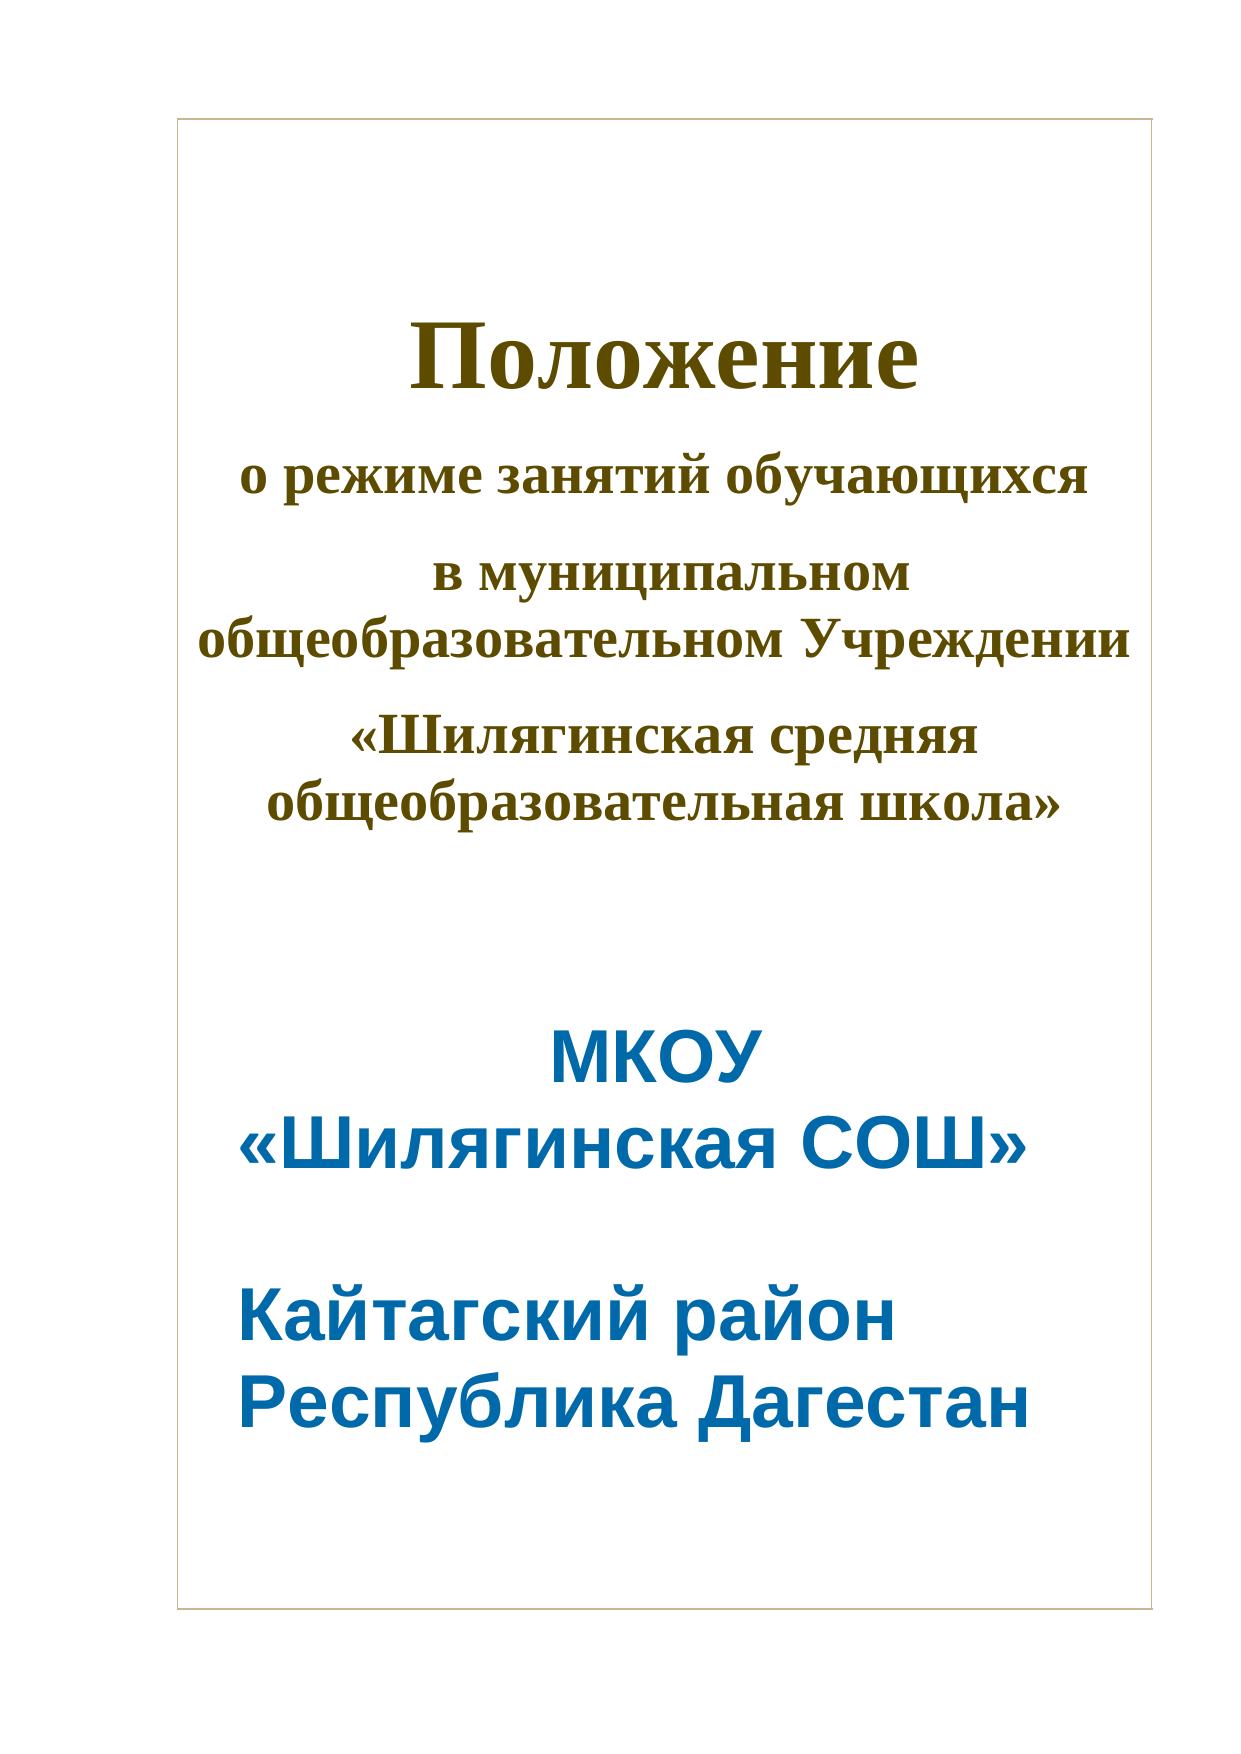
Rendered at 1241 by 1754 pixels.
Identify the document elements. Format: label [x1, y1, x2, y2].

table_header [178, 120, 1151, 1608]
